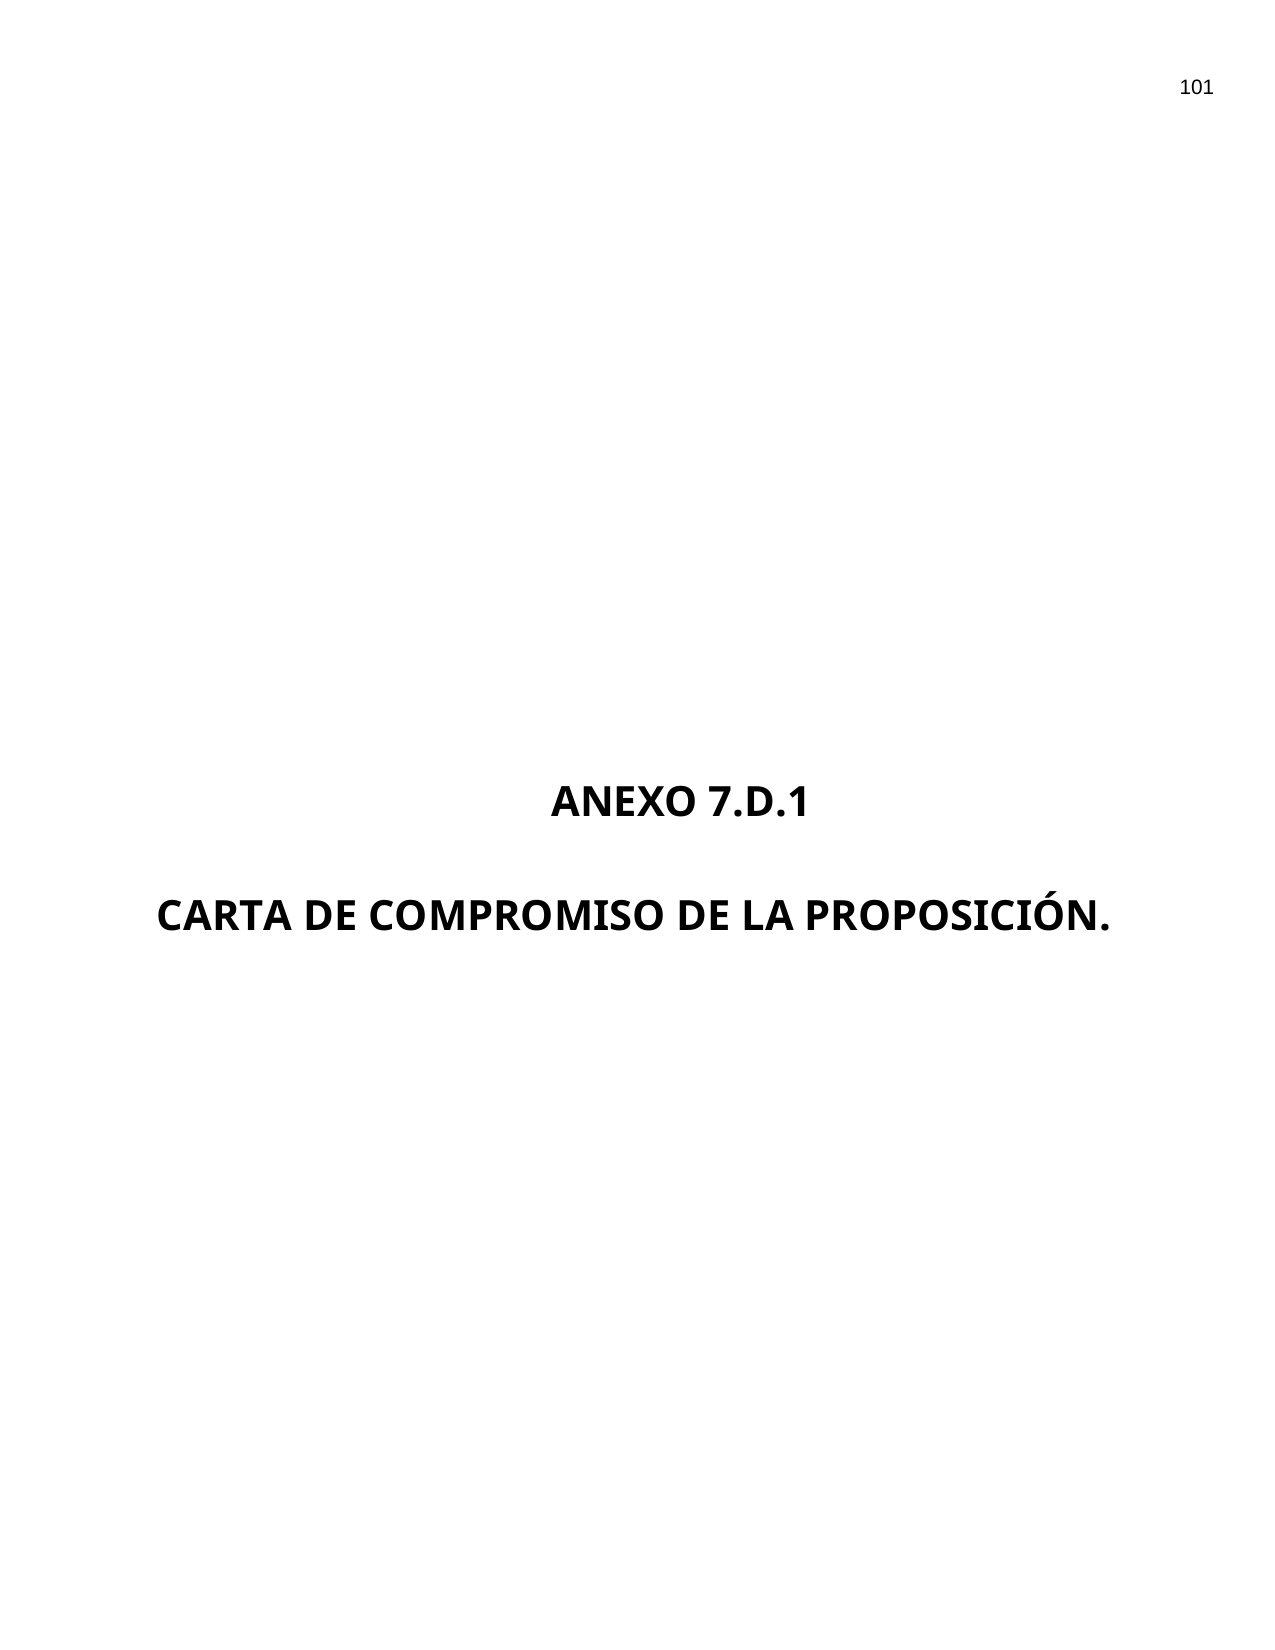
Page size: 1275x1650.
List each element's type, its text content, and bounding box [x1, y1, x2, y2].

text ANEXO 7.D.1 [148, 772, 1214, 829]
text CARTA DE COMPROMISO DE LA PROPOSICIÓN. [148, 886, 1120, 942]
